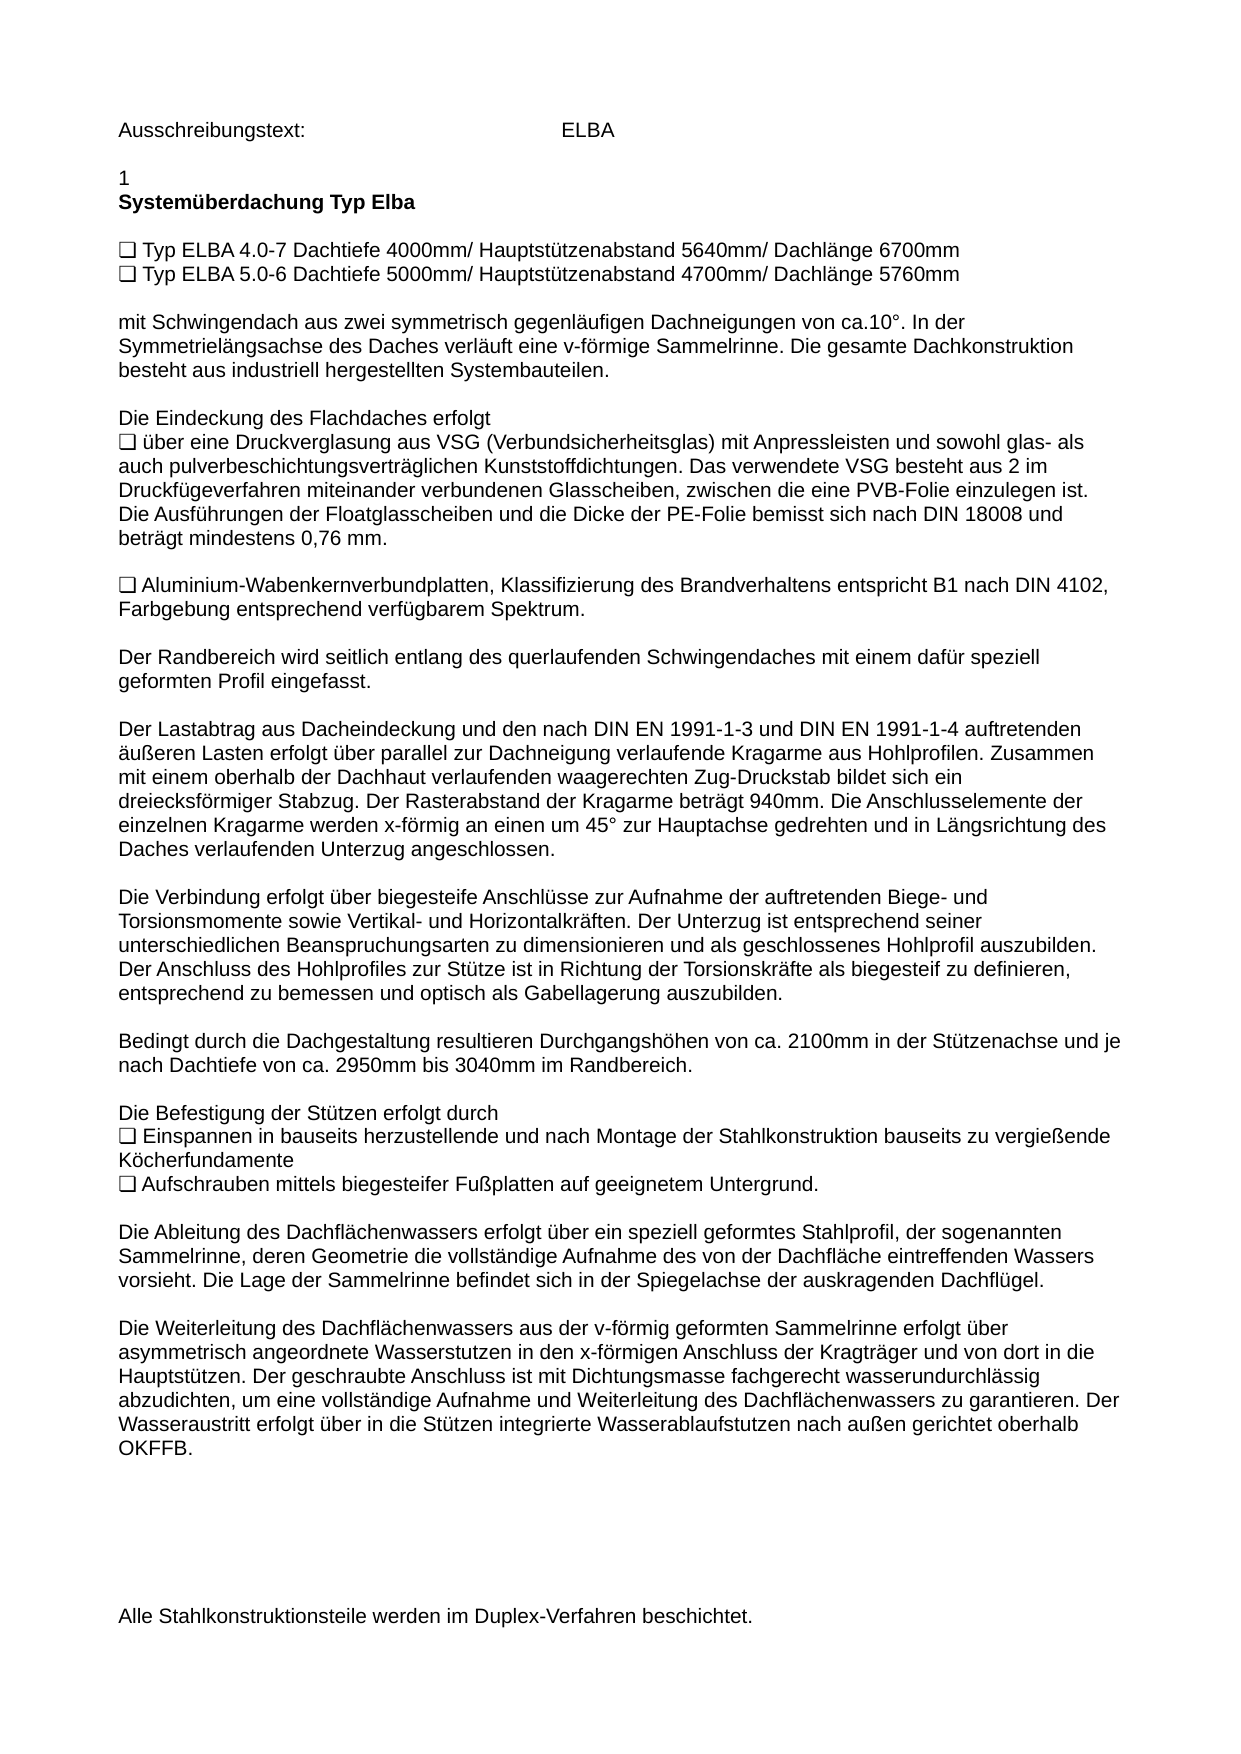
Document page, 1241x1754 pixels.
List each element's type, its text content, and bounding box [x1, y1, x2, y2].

text ❏ Aufschrauben mittels biegesteifer Fußplatten auf geeignetem Untergrund. [118, 1172, 1122, 1196]
text ❏ über eine Druckverglasung aus VSG (Verbundsicherheitsglas) mit Anpressleisten und sowohl glas- als auch pulverbeschichtungsverträglichen Kunststoffdichtungen. Das verwendete VSG besteht aus 2 im Druckfügeverfahren miteinander verbundenen Glasscheiben, zwischen die eine PVB-Folie einzulegen ist. Die Ausführungen der Floatglasscheiben und die Dicke der PE-Folie bemisst sich nach DIN 18008 und beträgt mindestens 0,76 mm. [118, 429, 1122, 549]
text Der Randbereich wird seitlich entlang des querlaufenden Schwingendaches mit einem dafür speziell geformten Profil eingefasst. [118, 645, 1122, 693]
text ❏ Typ ELBA 5.0-6 Dachtiefe 5000mm/ Hauptstützenabstand 4700mm/ Dachlänge 5760mm [118, 262, 1122, 286]
text mit Schwingendach aus zwei symmetrisch gegenläufigen Dachneigungen von ca.10°. In der Symmetrielängsachse des Daches verläuft eine v-förmige Sammelrinne. Die gesamte Dachkonstruktion besteht aus industriell hergestellten Systembauteilen. [118, 310, 1122, 382]
text Der Lastabtrag aus Dacheindeckung und den nach DIN EN 1991-1-3 und DIN EN 1991-1-4 auftretenden äußeren Lasten erfolgt über parallel zur Dachneigung verlaufende Kragarme aus Hohlprofilen. Zusammen mit einem oberhalb der Dachhaut verlaufenden waagerechten Zug-Druckstab bildet sich ein dreiecksförmiger Stabzug. Der Rasterabstand der Kragarme beträgt 940mm. Die Anschlusselemente der einzelnen Kragarme werden x-förmig an einen um 45° zur Hauptachse gedrehten und in Längsrichtung des Daches verlaufenden Unterzug angeschlossen. [118, 717, 1122, 861]
text 1 [118, 166, 1122, 190]
text Die Befestigung der Stützen erfolgt durch [118, 1100, 1122, 1124]
text Die Verbindung erfolgt über biegesteife Anschlüsse zur Aufnahme der auftretenden Biege- und Torsionsmomente sowie Vertikal- und Horizontalkräften. Der Unterzug ist entsprechend seiner unterschiedlichen Beanspruchungsarten zu dimensionieren und als geschlossenes Hohlprofil auszubilden. Der Anschluss des Hohlprofiles zur Stütze ist in Richtung der Torsionskräfte als biegesteif zu definieren, entsprechend zu bemessen und optisch als Gabellagerung auszubilden. [118, 885, 1122, 1004]
text ❏ Typ ELBA 4.0-7 Dachtiefe 4000mm/ Hauptstützenabstand 5640mm/ Dachlänge 6700mm [118, 238, 1122, 262]
text Die Weiterleitung des Dachflächenwassers aus der v-förmig geformten Sammelrinne erfolgt über asymmetrisch angeordnete Wasserstutzen in den x-förmigen Anschluss der Kragträger und von dort in die Hauptstützen. Der geschraubte Anschluss ist mit Dichtungsmasse fachgerecht wasserundurchlässig abzudichten, um eine vollständige Aufnahme und Weiterleitung des Dachflächenwassers zu garantieren. Der Wasseraustritt erfolgt über in die Stützen integrierte Wasserablaufstutzen nach außen gerichtet oberhalb OKFFB. [118, 1316, 1122, 1460]
text Bedingt durch die Dachgestaltung resultieren Durchgangshöhen von ca. 2100mm in der Stützenachse und je nach Dachtiefe von ca. 2950mm bis 3040mm im Randbereich. [118, 1028, 1122, 1076]
text Die Ableitung des Dachflächenwassers erfolgt über ein speziell geformtes Stahlprofil, der sogenannten Sammelrinne, deren Geometrie die vollständige Aufnahme des von der Dachfläche eintreffenden Wassers vorsieht. Die Lage der Sammelrinne befindet sich in der Spiegelachse der auskragenden Dachflügel. [118, 1220, 1122, 1292]
text Ausschreibungstext: ELBA [118, 118, 1122, 142]
text Die Eindeckung des Flachdaches erfolgt [118, 406, 1122, 429]
text Alle Stahlkonstruktionsteile werden im Duplex-Verfahren beschichtet. [118, 1603, 1122, 1627]
text ❏ Einspannen in bauseits herzustellende und nach Montage der Stahlkonstruktion bauseits zu vergießende Köcherfundamente [118, 1124, 1122, 1172]
text Systemüberdachung Typ Elba [118, 190, 1122, 214]
text ❏ Aluminium-Wabenkernverbundplatten, Klassifizierung des Brandverhaltens entspricht B1 nach DIN 4102, Farbgebung entsprechend verfügbarem Spektrum. [118, 573, 1122, 621]
